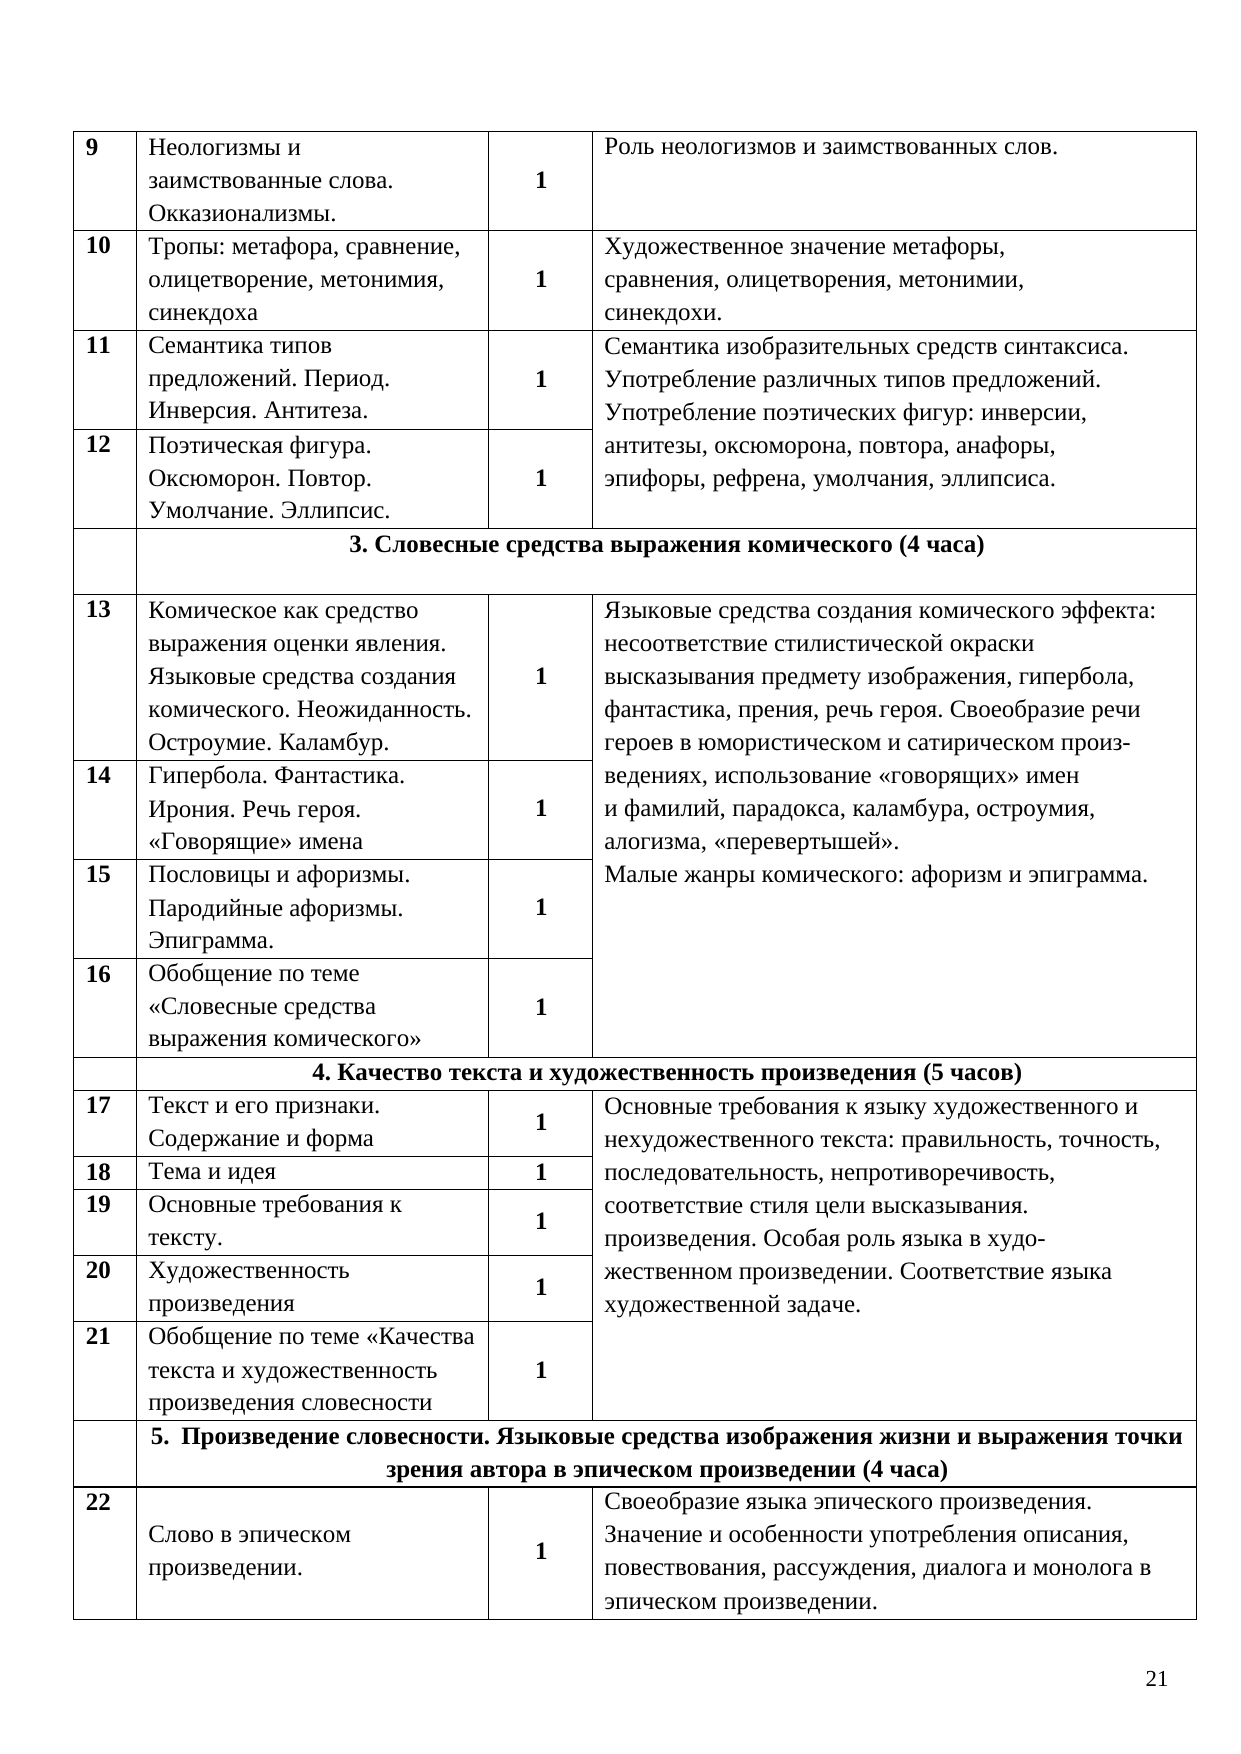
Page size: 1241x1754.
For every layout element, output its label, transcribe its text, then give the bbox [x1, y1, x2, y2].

table_cell 10 [74, 231, 136, 330]
table_cell 1 [489, 430, 592, 528]
table_cell Тропы: метафора, сравнение, олицетворение, метонимия, синекдоха [137, 231, 488, 330]
table_cell [74, 529, 136, 594]
table_cell 1 [489, 860, 592, 957]
table_cell 16 [74, 959, 136, 1057]
table_cell Семантика типов предложений. Период. Инверсия. Антитеза. [137, 331, 488, 429]
table_cell 12 [74, 430, 136, 528]
table_cell 1 [489, 1190, 592, 1255]
table_cell Языковые средства создания комического эффекта: несоответствие стилистической окраски высказывания предмету изображения, гипербола, фантастика, прения, речь героя. Своеобразие речи героев в юмористическом и сатирическом произ- ведениях, использование «говорящих» имен и фамилий, парадокса, каламбура, остроумия, алогизма, «перевертышей». Малые жанры комического: афоризм и эпиграмма. [593, 595, 1196, 1057]
table_cell 20 [74, 1256, 136, 1321]
table_cell 1 [489, 959, 592, 1057]
table_cell 19 [74, 1190, 136, 1255]
table_cell Текст и его признаки. Содержание и форма [137, 1091, 488, 1156]
table_cell 1 [489, 1091, 592, 1156]
table_cell 1 [489, 595, 592, 759]
table_cell 15 [74, 860, 136, 957]
table_cell Слово в эпическом произведении. [137, 1488, 488, 1619]
table_cell Обобщение по теме «Словесные средства выражения комического» [137, 959, 488, 1057]
table_cell Семантика изобразительных средств синтаксиса. Употребление различных типов предложений. Употребление поэтических фигур: инверсии, антитезы, оксюморона, повтора, анафоры, эпифоры, рефрена, умолчания, эллипсиса. [593, 331, 1196, 528]
table_cell 11 [74, 331, 136, 429]
table_cell Художественность произведения [137, 1256, 488, 1321]
table_cell 1 [489, 1322, 592, 1420]
table_cell Своеобразие языка эпического произведения. Значение и особенности употребления описания, повествования, рассуждения, диалога и монолога в эпическом произведении. [593, 1488, 1196, 1619]
table_cell 1 [489, 1157, 592, 1189]
table_cell 1 [489, 1488, 592, 1619]
table_cell 4. Качество текста и художественность произведения (5 часов) [137, 1058, 1196, 1090]
table_cell [74, 1058, 136, 1090]
table_cell Пословицы и афоризмы. Пародийные афоризмы. Эпиграмма. [137, 860, 488, 957]
table_header 9 [74, 132, 136, 230]
table_cell Основные требования к тексту. [137, 1190, 488, 1255]
table_cell Поэтическая фигура. Оксюморон. Повтор. Умолчание. Эллипсис. [137, 430, 488, 528]
table_header Роль неологизмов и заимствованных слов. [593, 132, 1196, 230]
table_cell 14 [74, 761, 136, 858]
table_cell Основные требования к языку художественного и нехудожественного текста: правильность, точность, последовательность, непротиворечивость, соответствие стиля цели высказывания. произведения. Особая роль языка в худо- жественном произведении. Соответствие языка художественной задаче. [593, 1091, 1196, 1420]
table_cell 1 [489, 761, 592, 858]
table_cell 21 [74, 1322, 136, 1420]
table_cell 22 [74, 1488, 136, 1619]
table_cell 13 [74, 595, 136, 759]
table_cell Гипербола. Фантастика. Ирония. Речь героя. «Говорящие» имена [137, 761, 488, 858]
table_cell 1 [489, 1256, 592, 1321]
table_cell Комическое как средство выражения оценки явления. Языковые средства создания комического. Неожиданность. Остроумие. Каламбур. [137, 595, 488, 759]
table_cell 5. Произведение словесности. Языковые средства изображения жизни и выражения точки зрения автора в эпическом произведении (4 часа) [137, 1421, 1196, 1486]
table_cell 3. Словесные средства выражения комического (4 часа) [137, 529, 1196, 594]
table_cell Тема и идея [137, 1157, 488, 1189]
table_cell 17 [74, 1091, 136, 1156]
table_cell Художественное значение метафоры, сравнения, олицетворения, метонимии, синекдохи. [593, 231, 1196, 330]
table_cell 18 [74, 1157, 136, 1189]
table_cell 1 [489, 231, 592, 330]
table_header Неологизмы и заимствованные слова. Окказионализмы. [137, 132, 488, 230]
table_cell Обобщение по теме «Качества текста и художественность произведения словесности [137, 1322, 488, 1420]
table_cell 1 [489, 331, 592, 429]
table_cell [74, 1421, 136, 1486]
table_header 1 [489, 132, 592, 230]
